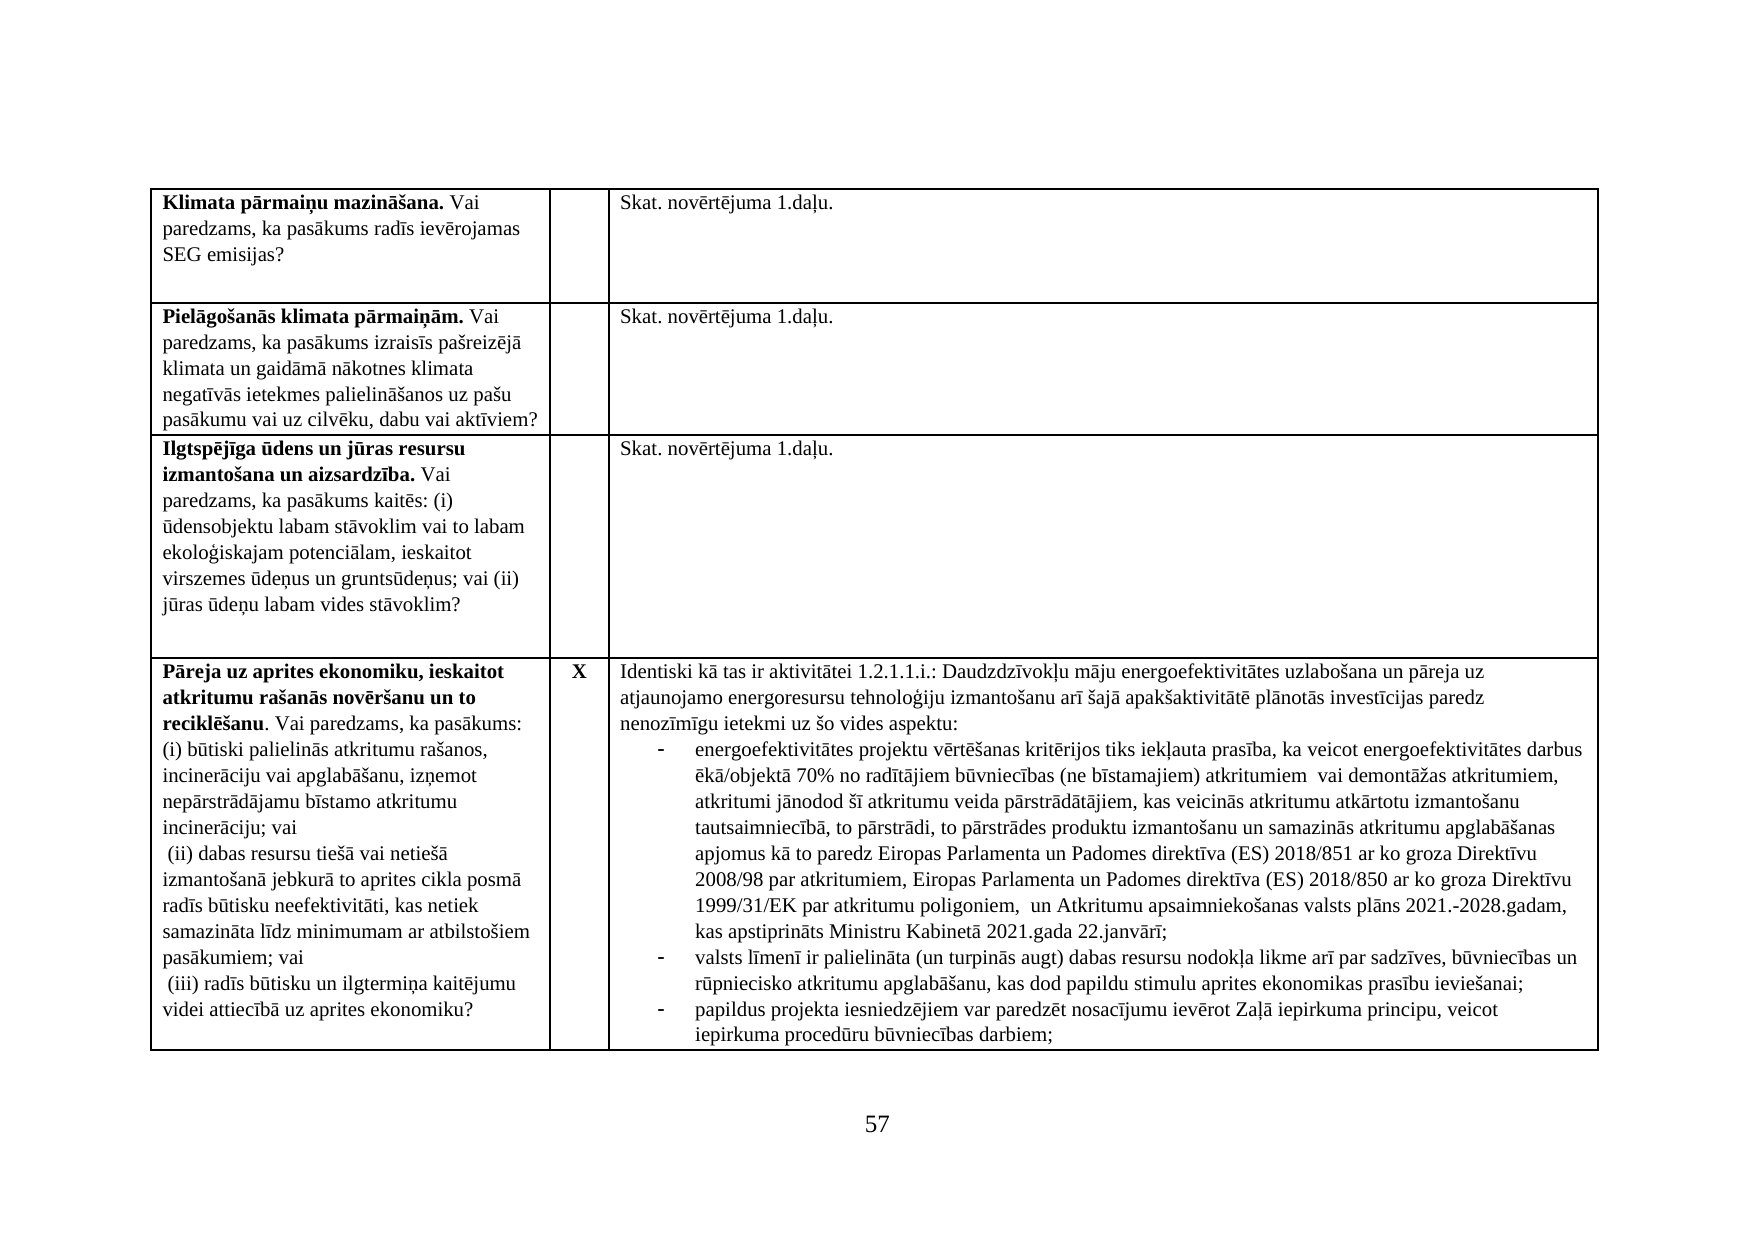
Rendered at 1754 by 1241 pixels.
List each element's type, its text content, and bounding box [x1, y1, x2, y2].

table_cell [551, 436, 608, 657]
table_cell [152, 659, 549, 1049]
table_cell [610, 659, 1597, 1049]
table_cell Skat. novērtējuma 1.daļu. [610, 190, 1597, 302]
table_cell Klimata pārmaiņu mazināšana. Vai paredzams, ka pasākums radīs ievērojamas SEG emisijas? [152, 190, 549, 302]
table_cell Ilgtspējīga ūdens un jūras resursu izmantošana un aizsardzība. Vai paredzams, ka pasākums kaitēs: (i) ūdensobjektu labam stāvoklim vai to labam ekoloģiskajam potenciālam, ieskaitot virszemes ūdeņus un gruntsūdeņus; vai (ii) jūras ūdeņu labam vides stāvoklim? [152, 436, 549, 657]
table_cell [551, 190, 608, 302]
table_cell X [551, 659, 608, 1049]
table_cell Skat. novērtējuma 1.daļu. [610, 436, 1597, 657]
table_cell Pielāgošanās klimata pārmaiņām. Vai paredzams, ka pasākums izraisīs pašreizējā klimata un gaidāmā nākotnes klimata negatīvās ietekmes palielināšanos uz pašu pasākumu vai uz cilvēku, dabu vai aktīviem? [152, 304, 549, 434]
table_cell [551, 304, 608, 434]
table_cell Skat. novērtējuma 1.daļu. [610, 304, 1597, 434]
